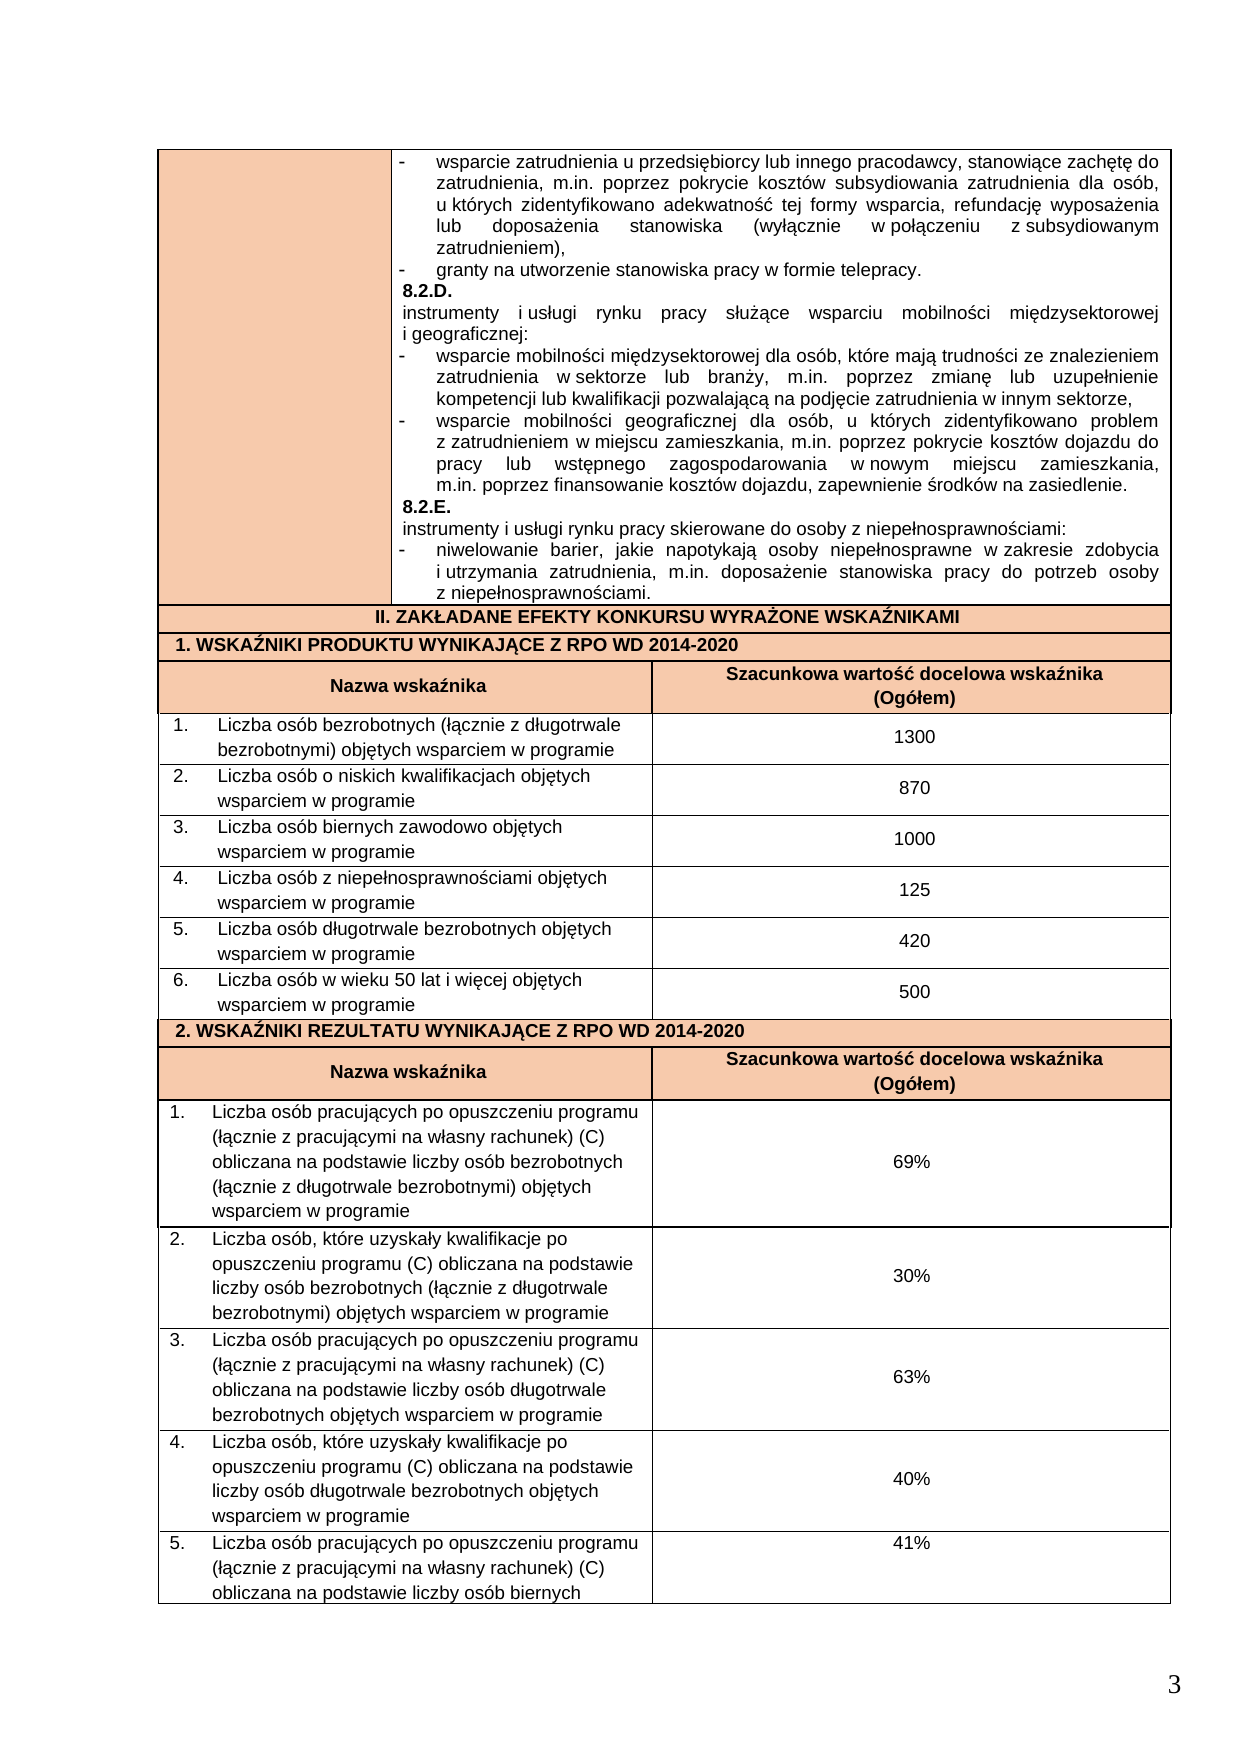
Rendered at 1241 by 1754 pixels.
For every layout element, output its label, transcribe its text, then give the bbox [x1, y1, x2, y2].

table_cell Liczba osób pracujących po opuszczeniu programu (łącznie z pracującymi na własny rachunek) (C) obliczana na podstawie liczby osób długotrwale bezrobotnych objętych wsparciem w programie [159, 1329, 652, 1429]
table_cell Liczba osób bezrobotnych (łącznie z długotrwale bezrobotnymi) objętych wsparciem w programie [159, 714, 652, 764]
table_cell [159, 150, 391, 604]
table_cell Nazwa wskaźnika [159, 1048, 651, 1099]
table_cell 63% [653, 1328, 1170, 1429]
table_cell Liczba osób pracujących po opuszczeniu programu (łącznie z pracującymi na własny rachunek) (C) obliczana na podstawie liczby osób bezrobotnych (łącznie z długotrwale bezrobotnymi) objętych wsparciem w programie [159, 1101, 652, 1226]
table_cell 1000 [653, 815, 1170, 866]
table_cell 500 [653, 968, 1170, 1019]
table_cell Liczba osób z niepełnosprawnościami objętych wsparciem w programie [159, 867, 652, 917]
table_cell Liczba osób, które uzyskały kwalifikacje po opuszczeniu programu (C) obliczana na podstawie liczby osób długotrwale bezrobotnych objętych wsparciem w programie [159, 1431, 652, 1531]
table_cell Szacunkowa wartość docelowa wskaźnika (Ogółem) [653, 1048, 1170, 1099]
table_cell 2. WSKAŹNIKI REZULTATU WYNIKAJĄCE Z RPO WD 2014-2020 [159, 1019, 1170, 1046]
table_cell 69% [653, 1101, 1170, 1226]
table_cell 1. WSKAŹNIKI PRODUKTU WYNIKAJĄCE Z RPO WD 2014-2020 [159, 634, 1170, 660]
table_cell 41% [653, 1531, 1170, 1603]
table_cell 40% [653, 1430, 1170, 1531]
table_cell Liczba osób długotrwale bezrobotnych objętych wsparciem w programie [159, 918, 652, 968]
table_cell Liczba osób w wieku 50 lat i więcej objętych wsparciem w programie [159, 969, 652, 1019]
table_cell 870 [653, 764, 1170, 815]
table_cell Liczba osób o niskich kwalifikacjach objętych wsparciem w programie [159, 765, 652, 815]
table_cell 125 [653, 866, 1170, 917]
table_cell Liczba osób biernych zawodowo objętych wsparciem w programie [159, 816, 652, 866]
table_cell 1300 [653, 713, 1170, 764]
table_cell 30% [653, 1226, 1170, 1328]
table_cell Nazwa wskaźnika [159, 662, 651, 713]
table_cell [159, 1532, 652, 1603]
table_cell Szacunkowa wartość docelowa wskaźnika (Ogółem) [653, 662, 1170, 713]
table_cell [392, 150, 1170, 604]
table_cell Liczba osób, które uzyskały kwalifikacje po opuszczeniu programu (C) obliczana na podstawie liczby osób bezrobotnych (łącznie z długotrwale bezrobotnymi) objętych wsparciem w programie [159, 1227, 652, 1328]
table_cell II. ZAKŁADANE EFEKTY KONKURSU WYRAŻONE WSKAŹNIKAMI [159, 606, 1170, 632]
table_cell 420 [653, 917, 1170, 968]
